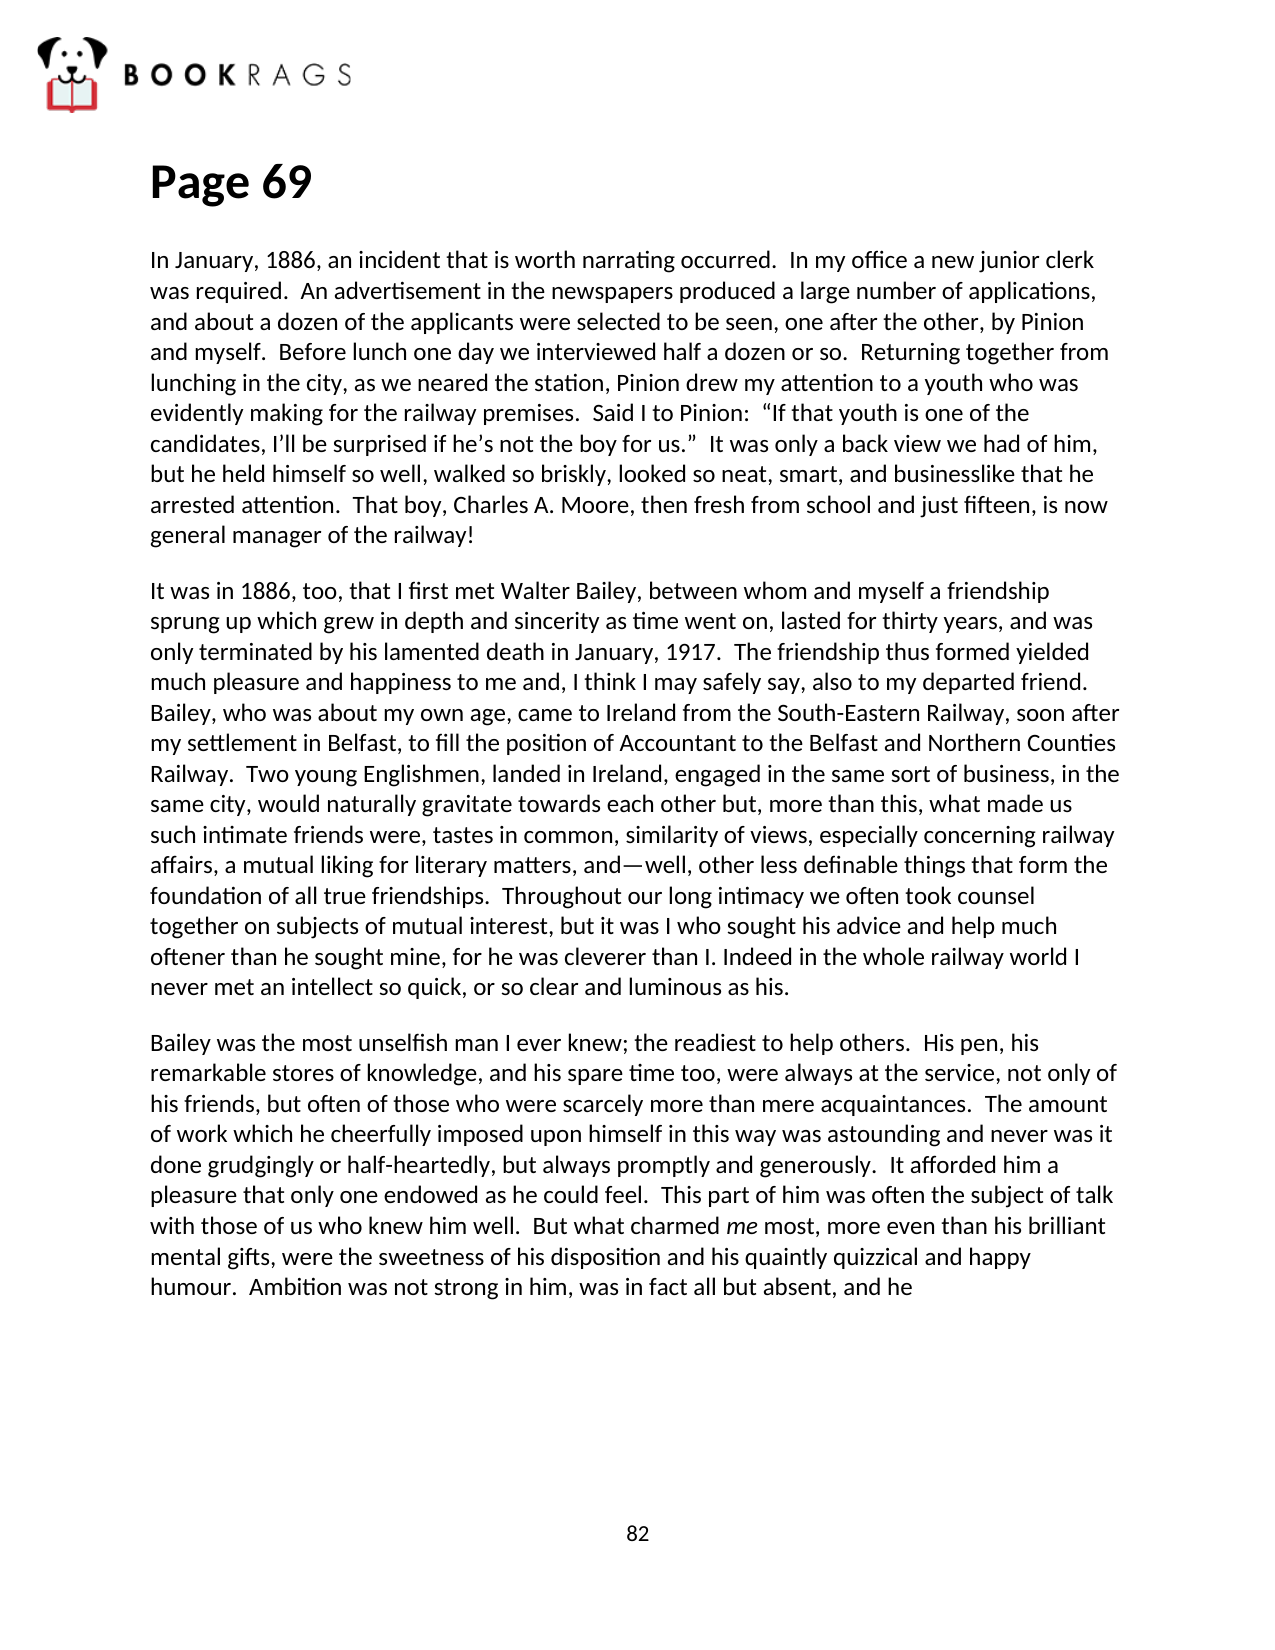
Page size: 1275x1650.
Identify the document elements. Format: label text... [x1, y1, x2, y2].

text Page 69 [150, 150, 1125, 211]
text Bailey was the most unselfish man I ever knew; the readiest to help others. His pen, his remarkable stores of knowledge, and his spare time too, were always at the service, not only of his friends, but often of those who were scarcely more than mere acquaintances. The amount of work which he cheerfully imposed upon himself in this way was astounding and never was it done grudgingly or half-heartedly, but always promptly and generously. It afforded him a pleasure that only one endowed as he could feel. This part of him was often the subject of talk with those of us who knew him well. But what charmed me most, more even than his brilliant mental gifts, were the sweetness of his disposition and his quaintly quizzical and happy humour. Ambition was not strong in him, was in fact all but absent, and he [150, 1027, 1125, 1302]
text In January, 1886, an incident that is worth narrating occurred. In my office a new junior clerk was required. An advertisement in the newspapers produced a large number of applications, and about a dozen of the applicants were selected to be seen, one after the other, by Pinion and myself. Before lunch one day we interviewed half a dozen or so. Returning together from lunching in the city, as we neared the station, Pinion drew my attention to a youth who was evidently making for the railway premises. Said I to Pinion: “If that youth is one of the candidates, I’ll be surprised if he’s not the boy for us.” It was only a back view we had of him, but he held himself so well, walked so briskly, looked so neat, smart, and businesslike that he arrested attention. That boy, Charles A. Moore, then fresh from school and just fifteen, is now general manager of the railway! [150, 244, 1125, 550]
picture [37, 37, 351, 113]
text It was in 1886, too, that I first met Walter Bailey, between whom and myself a friendship sprung up which grew in depth and sincerity as time went on, lasted for thirty years, and was only terminated by his lamented death in January, 1917. The friendship thus formed yielded much pleasure and happiness to me and, I think I may safely say, also to my departed friend. Bailey, who was about my own age, came to Ireland from the South-Eastern Railway, soon after my settlement in Belfast, to fill the position of Accountant to the Belfast and Northern Counties Railway. Two young Englishmen, landed in Ireland, engaged in the same sort of business, in the same city, would naturally gravitate towards each other but, more than this, what made us such intimate friends were, tastes in common, similarity of views, especially concerning railway affairs, a mutual liking for literary matters, and—­well, other less definable things that form the foundation of all true friendships. Throughout our long intimacy we often took counsel together on subjects of mutual interest, but it was I who sought his advice and help much oftener than he sought mine, for he was cleverer than I. Indeed in the whole railway world I never met an intellect so quick, or so clear and luminous as his. [150, 575, 1125, 1002]
